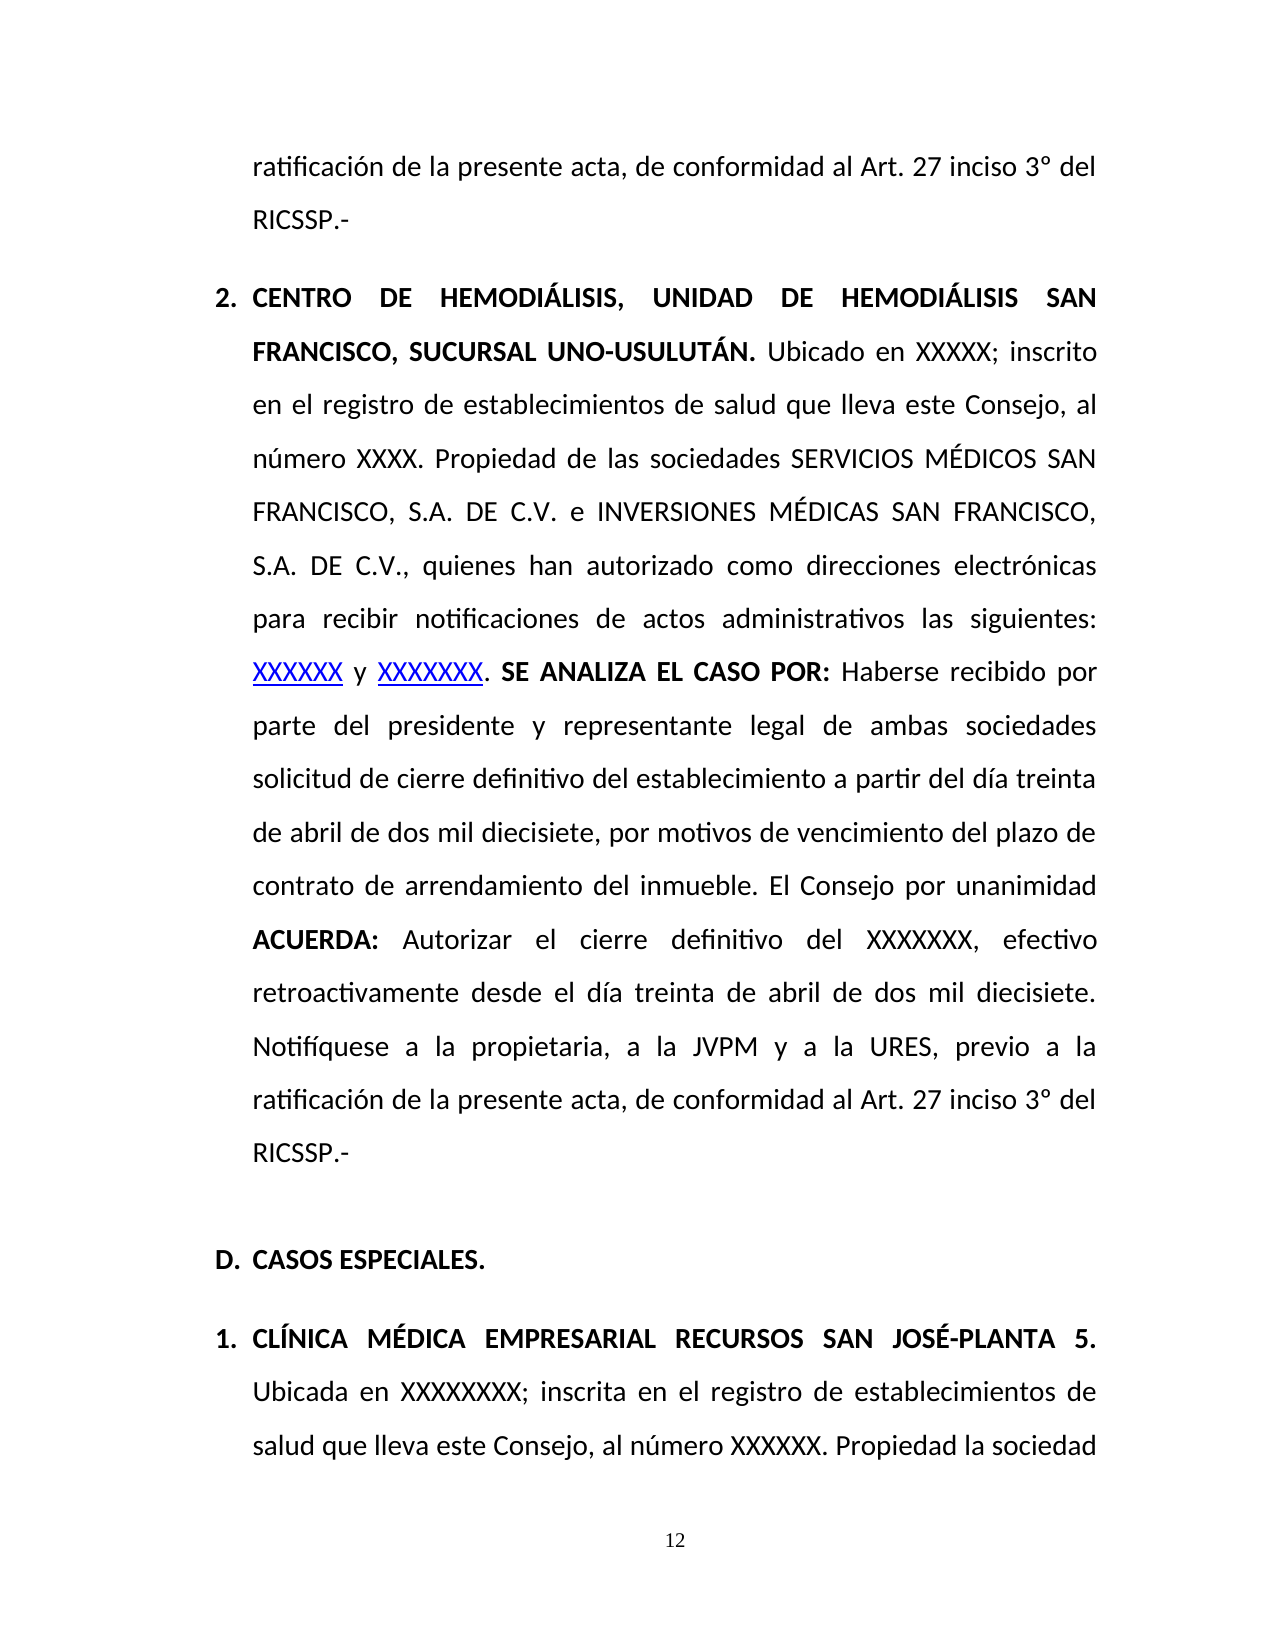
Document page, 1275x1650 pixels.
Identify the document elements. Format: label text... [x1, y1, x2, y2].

list CASOS ESPECIALES. [215, 1241, 1098, 1277]
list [215, 1320, 1098, 1462]
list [215, 148, 1098, 237]
list CENTRO DE HEMODIÁLISIS, UNIDAD DE HEMODIÁLISIS SAN FRANCISCO, SUCURSAL UNO-USULUTÁN. Ubicado en XXXXX; inscrito en el registro de establecimientos de salud que lleva este Consejo, al número XXXX. Propiedad de las sociedades SERVICIOS MÉDICOS SAN FRANCISCO, S.A. DE C.V. e INVERSIONES MÉDICAS SAN FRANCISCO, S.A. DE C.V., quienes han autorizado como direcciones electrónicas para recibir notificaciones de actos administrativos las siguientes: XXXXXX y XXXXXXX. SE ANALIZA EL CASO POR: Haberse recibido por parte del presidente y representante legal de ambas sociedades solicitud de cierre definitivo del establecimiento a partir del día treinta de abril de dos mil diecisiete, por motivos de vencimiento del plazo de contrato de arrendamiento del inmueble. El Consejo por unanimidad ACUERDA: Autorizar el cierre definitivo del XXXXXXX, efectivo retroactivamente desde el día treinta de abril de dos mil diecisiete. Notifíquese a la propietaria, a la JVPM y a la URES, previo a la ratificación de la presente acta, de conformidad al Art. 27 inciso 3º del RICSSP.- [215, 279, 1098, 1170]
